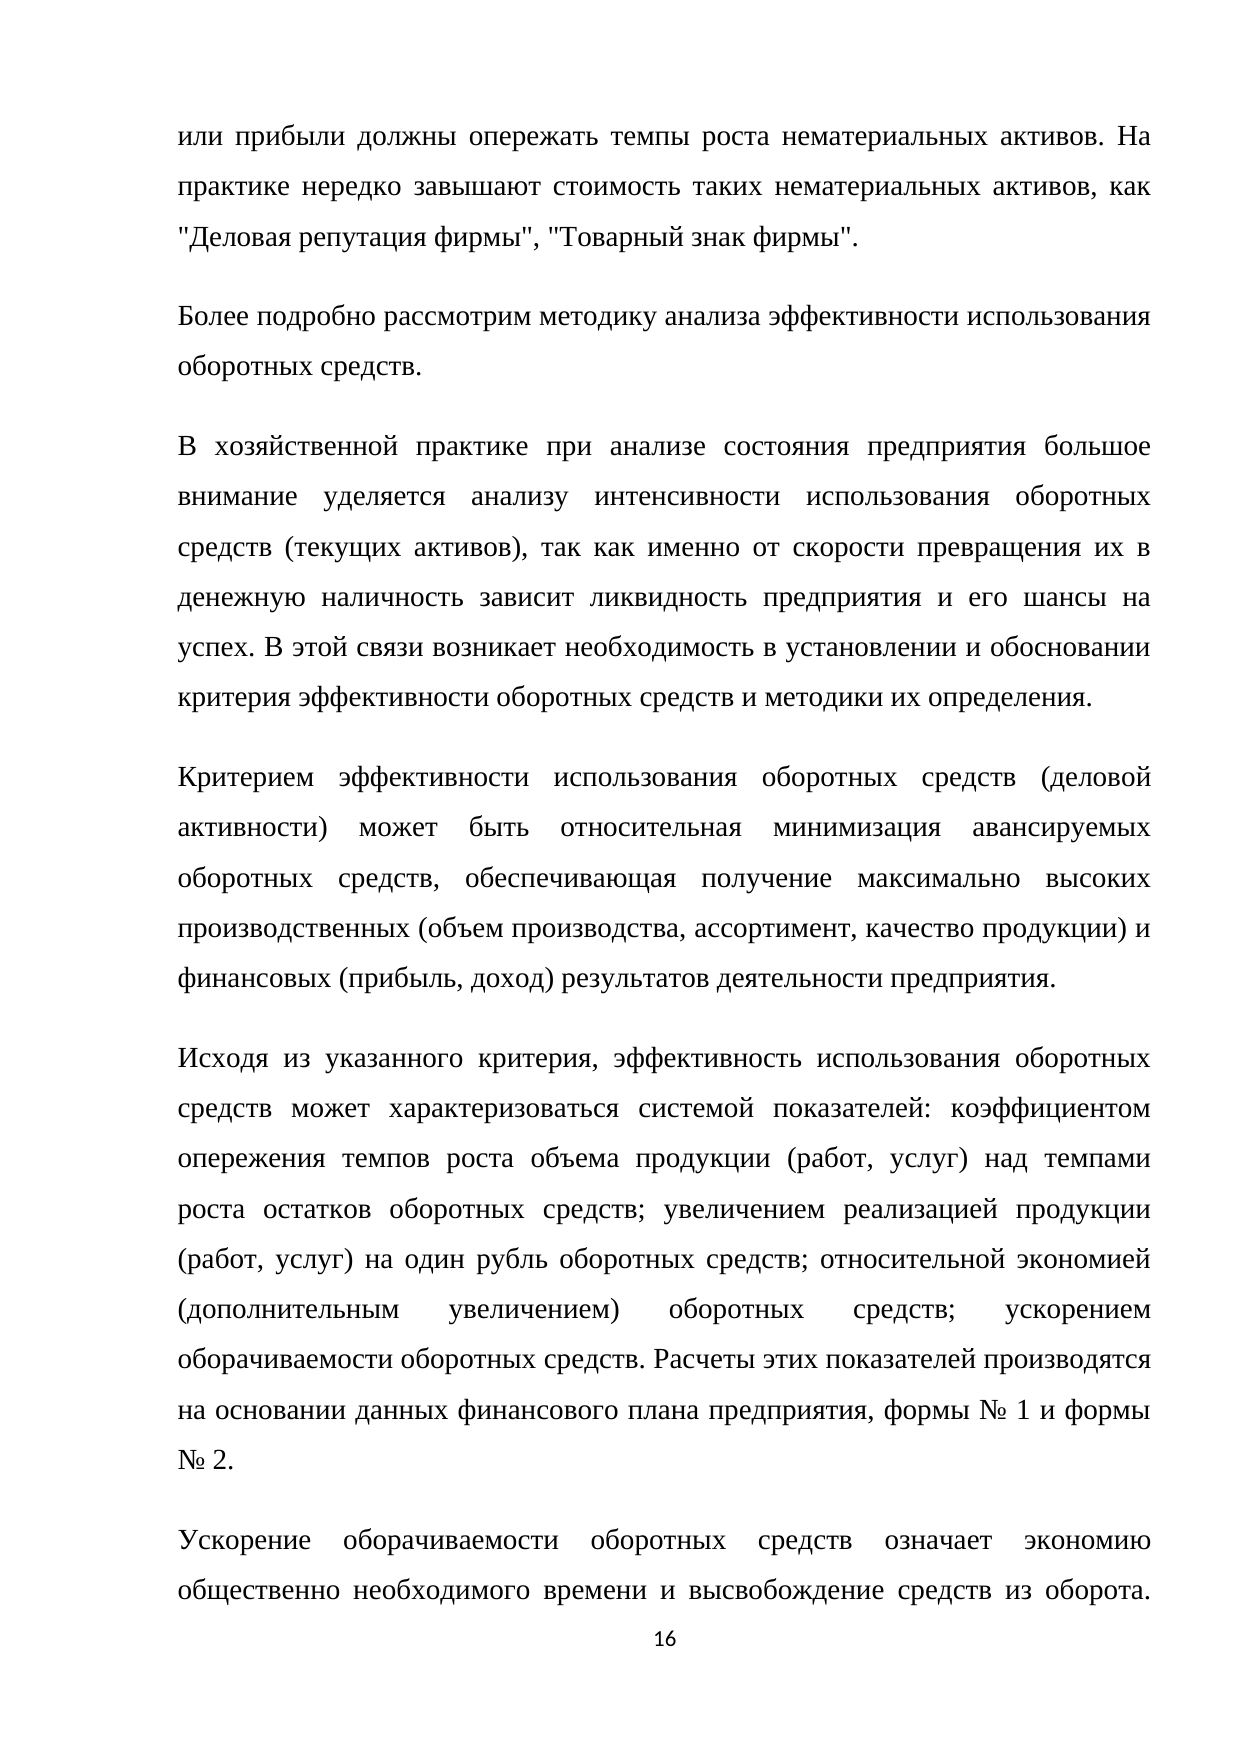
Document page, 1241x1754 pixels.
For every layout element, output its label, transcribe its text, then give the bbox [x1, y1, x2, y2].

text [177, 118, 1152, 252]
text Более подробно рассмотрим методику анализа эффективности использования оборотных средств. [177, 298, 1152, 382]
text Исходя из указанного критерия, эффективность использования оборотных средств может характеризоваться системой показателей: коэффициентом опережения темпов роста объема продукции (работ, услуг) над темпами роста остатков оборотных средств; увеличением реализацией продукции (работ, услуг) на один рубль оборотных средств; относительной экономией (дополнительным увеличением) оборотных средств; ускорением оборачиваемости оборотных средств. Расчеты этих показателей производятся на основании данных финансового плана предприятия, формы № 1 и формы № 2. [177, 1040, 1152, 1476]
text Критерием эффективности использования оборотных средств (деловой активности) может быть относительная минимизация авансируемых оборотных средств, обеспечивающая получение максимально высоких производственных (объем производства, ассортимент, качество продукции) и финансовых (прибыль, доход) результатов деятельности предприятия. [177, 759, 1152, 994]
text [177, 1522, 1152, 1606]
text В хозяйственной практике при анализе состояния предприятия большое внимание уделяется анализу интенсивности использования оборотных средств (текущих активов), так как именно от скорости превращения их в денежную наличность зависит ликвидность предприятия и его шансы на успех. В этой связи возникает необходимость в установлении и обосновании критерия эффективности оборотных средств и методики их определения. [177, 428, 1152, 713]
